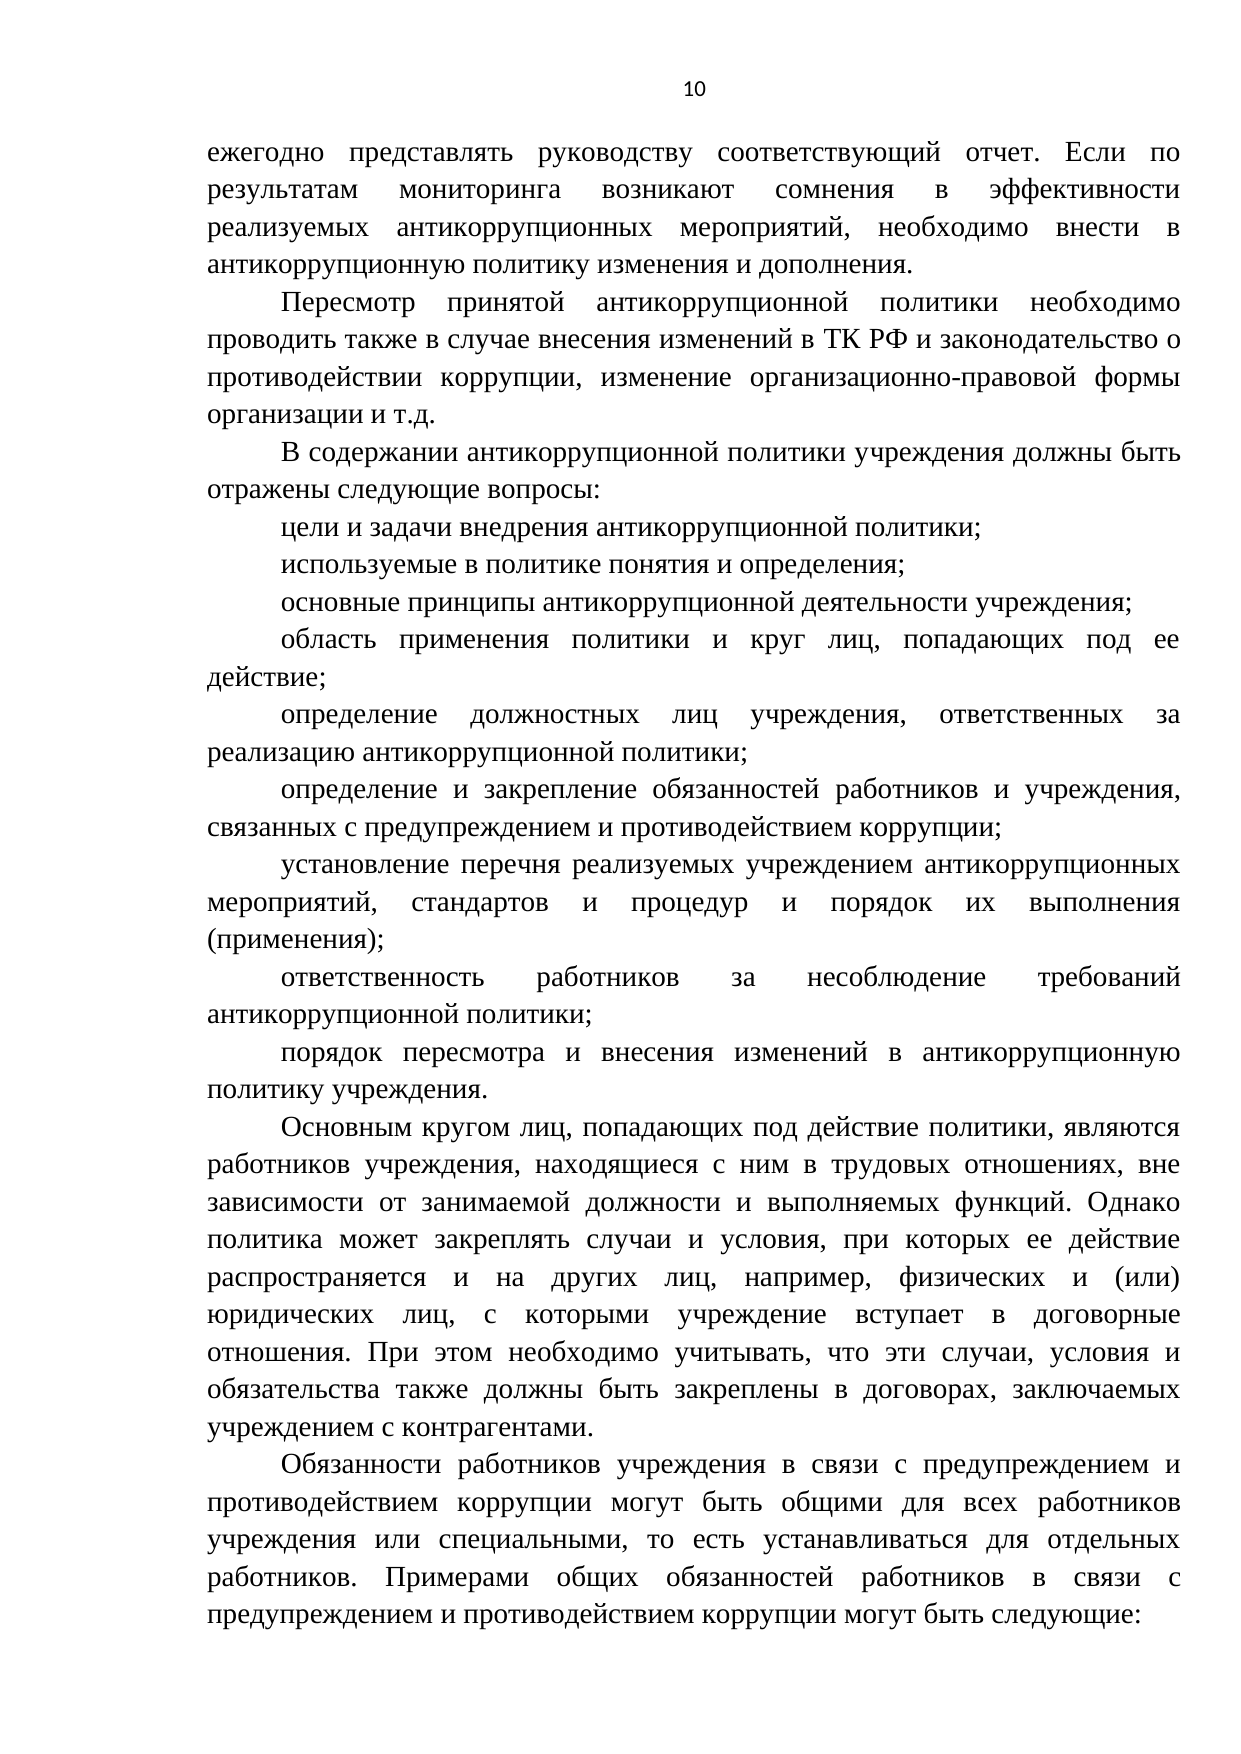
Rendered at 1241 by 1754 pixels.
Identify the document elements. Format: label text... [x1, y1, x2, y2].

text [207, 130, 1181, 280]
text используемые в политике понятия и определения; [207, 542, 1181, 580]
text Обязанности работников учреждения в связи с предупреждением и противодействием коррупции могут быть общими для всех работников учреждения или специальными, то есть устанавливаться для отдельных работников. Примерами общих обязанностей работников в связи с предупреждением и противодействием коррупции могут быть следующие: [207, 1442, 1181, 1630]
text цели и задачи внедрения антикоррупционной политики; [207, 505, 1181, 542]
text ответственность работников за несоблюдение требований антикоррупционной политики; [207, 955, 1181, 1030]
text определение и закрепление обязанностей работников и учреждения, связанных с предупреждением и противодействием коррупции; [207, 767, 1181, 842]
text порядок пересмотра и внесения изменений в антикоррупционную политику учреждения. [207, 1030, 1181, 1105]
text Пересмотр принятой антикоррупционной политики необходимо проводить также в случае внесения изменений в ТК РФ и законодательство о противодействии коррупции, изменение организационно-правовой формы организации и т.д. [207, 280, 1181, 430]
text установление перечня реализуемых учреждением антикоррупционных мероприятий, стандартов и процедур и порядок их выполнения (применения); [207, 842, 1181, 955]
text Основным кругом лиц, попадающих под действие политики, являются работников учреждения, находящиеся с ним в трудовых отношениях, вне зависимости от занимаемой должности и выполняемых функций. Однако политика может закреплять случаи и условия, при которых ее действие распространяется и на других лиц, например, физических и (или) юридических лиц, с которыми учреждение вступает в договорные отношения. При этом необходимо учитывать, что эти случаи, условия и обязательства также должны быть закреплены в договорах, заключаемых учреждением с контрагентами. [207, 1105, 1181, 1442]
text основные принципы антикоррупционной деятельности учреждения; [207, 580, 1181, 617]
text область применения политики и круг лиц, попадающих под ее действие; [207, 617, 1181, 692]
text определение должностных лиц учреждения, ответственных за реализацию антикоррупционной политики; [207, 692, 1181, 767]
text В содержании антикоррупционной политики учреждения должны быть отражены следующие вопросы: [207, 430, 1181, 505]
